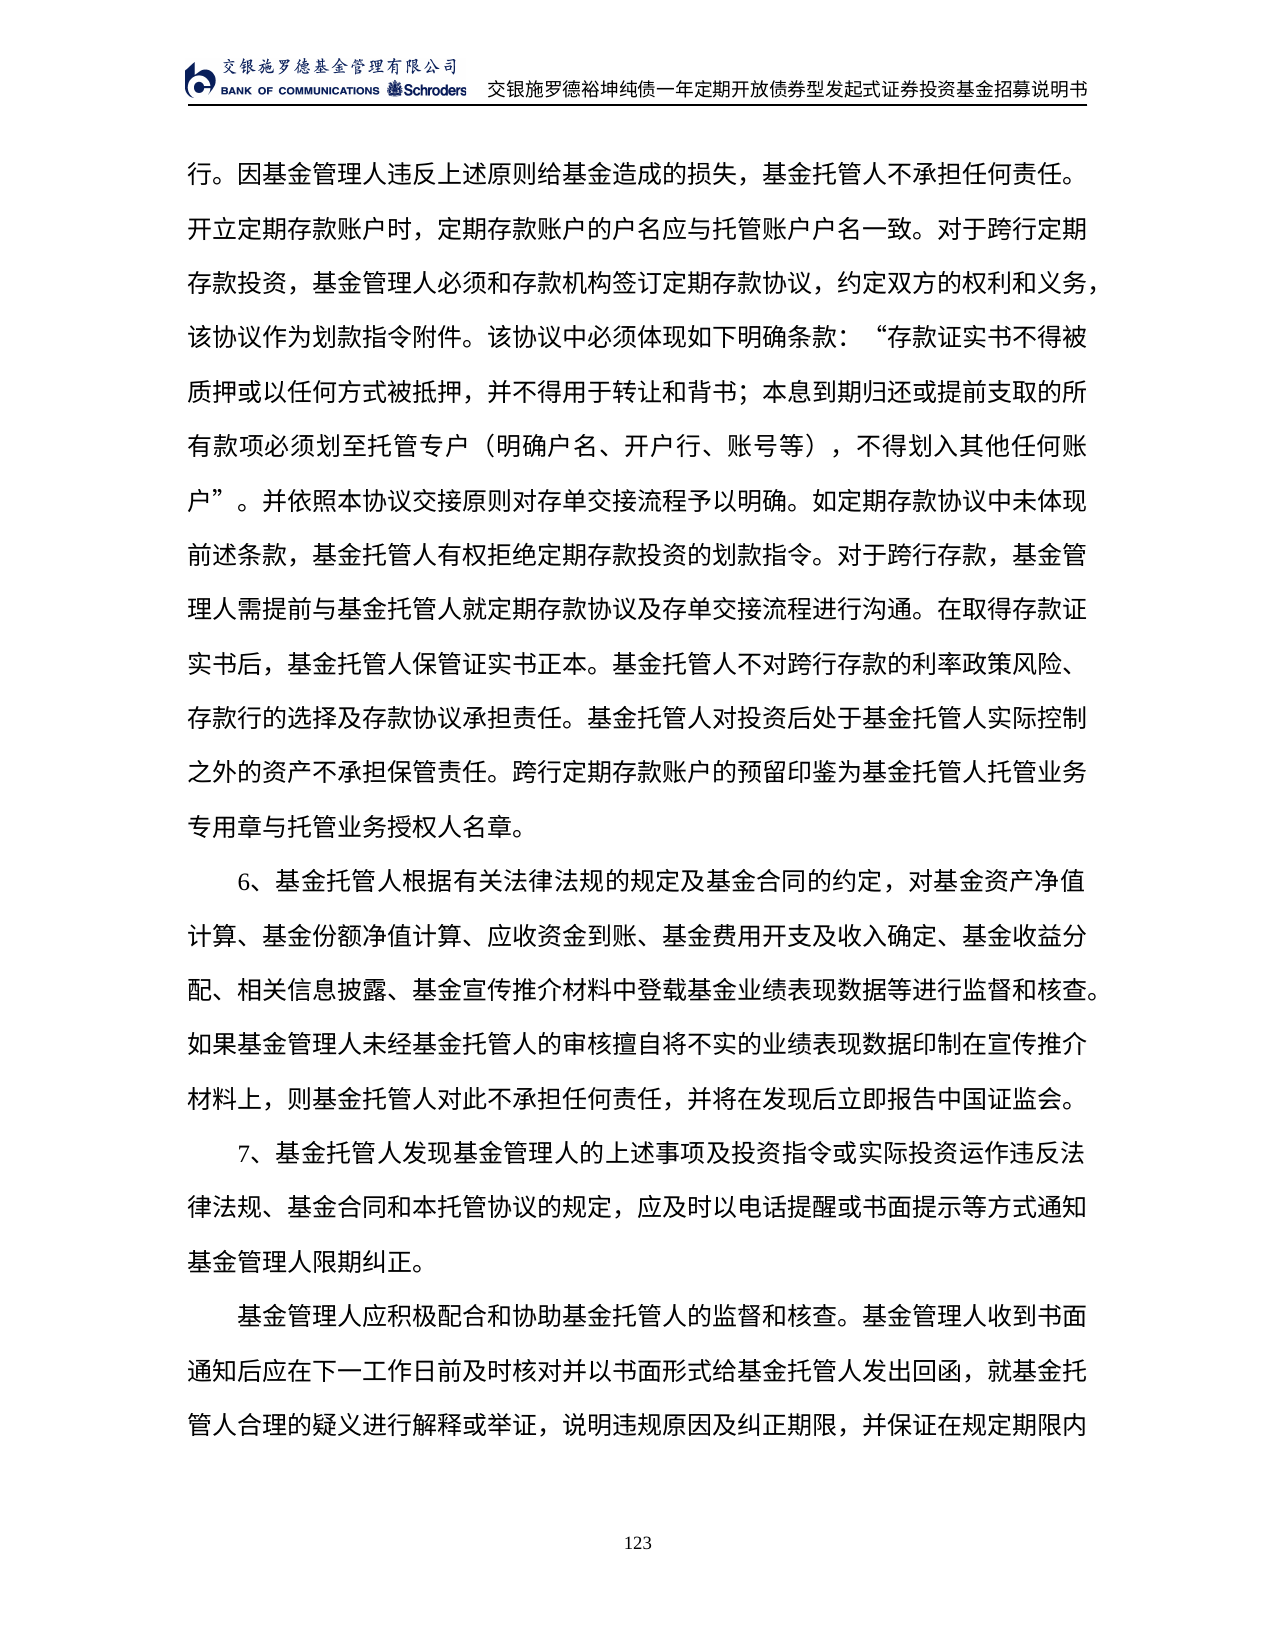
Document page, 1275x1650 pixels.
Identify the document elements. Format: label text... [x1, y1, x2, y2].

text 7、基金托管人发现基金管理人的上述事项及投资指令或实际投资运作违反法律法规、基金合同和本托管协议的规定，应及时以电话提醒或书面提示等方式通知基金管理人限期纠正。 [187, 1133, 1087, 1278]
picture [185, 58, 467, 98]
text 6、基金托管人根据有关法律法规的规定及基金合同的约定，对基金资产净值计算、基金份额净值计算、应收资金到账、基金费用开支及收入确定、基金收益分配、相关信息披露、基金宣传推介材料中登载基金业绩表现数据等进行监督和核查。如果基金管理人未经基金托管人的审核擅自将不实的业绩表现数据印制在宣传推介材料上，则基金托管人对此不承担任何责任，并将在发现后立即报告中国证监会。 [187, 862, 1087, 1115]
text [187, 1297, 1087, 1442]
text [187, 155, 1087, 843]
